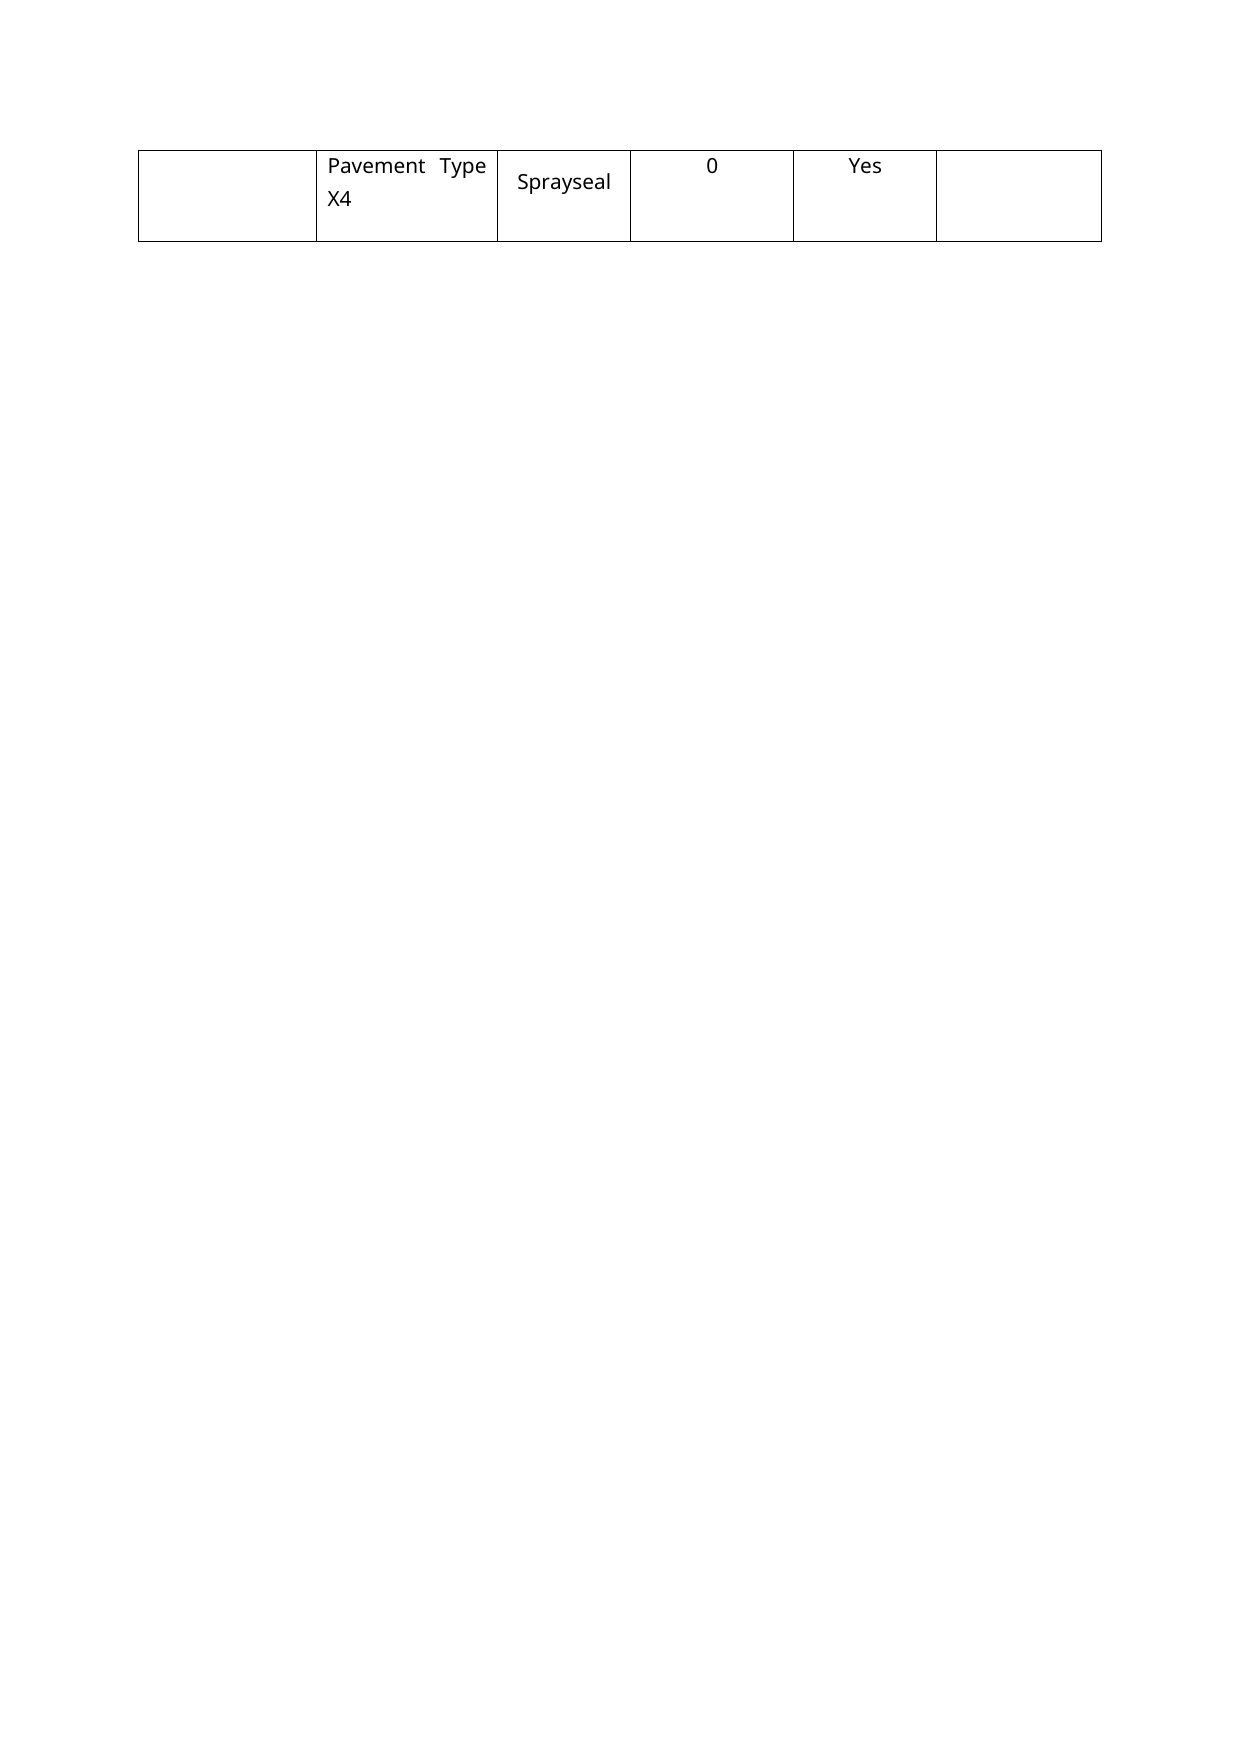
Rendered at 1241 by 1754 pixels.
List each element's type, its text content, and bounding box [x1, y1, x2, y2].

table_cell Yes [794, 151, 936, 241]
table_cell Pavement Type X4 [317, 151, 497, 241]
table_cell 0 [631, 151, 793, 241]
table_cell [937, 151, 1101, 241]
table_cell Sprayseal [498, 151, 630, 241]
table_cell [139, 151, 316, 241]
